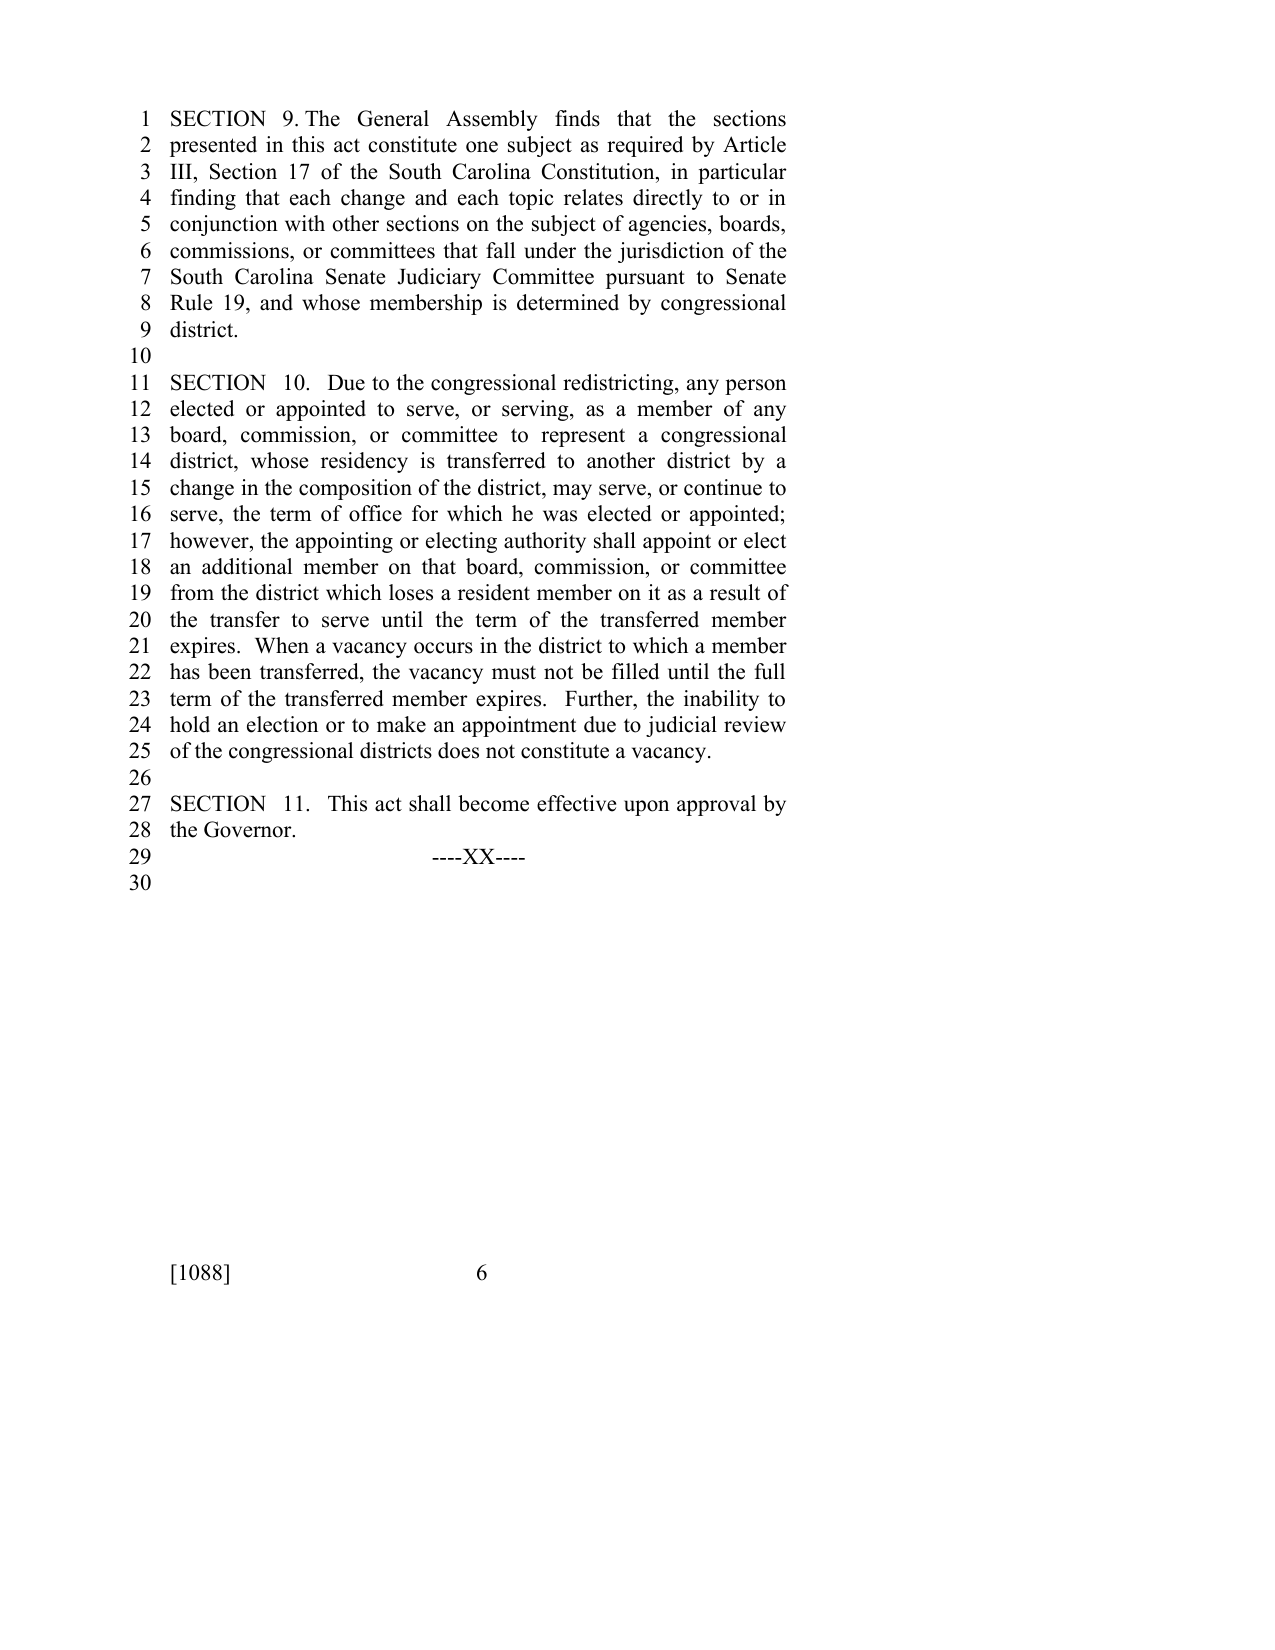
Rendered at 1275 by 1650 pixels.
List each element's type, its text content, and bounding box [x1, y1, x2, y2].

text SECTION 10. Due to the congressional redistricting, any person elected or appointed to serve, or serving, as a member of any board, commission, or committee to represent a congressional district, whose residency is transferred to another district by a change in the composition of the district, may serve, or continue to serve, the term of office for which he was elected or appointed; however, the appointing or electing authority shall appoint or elect an additional member on that board, commission, or committee from the district which loses a resident member on it as a result of the transfer to serve until the term of the transferred member expires. When a vacancy occurs in the district to which a member has been transferred, the vacancy must not be filled until the full term of the transferred member expires. Further, the inability to hold an election or to make an appointment due to judicial review of the congressional districts does not constitute a vacancy. [169, 368, 787, 764]
text SECTION 9. The General Assembly finds that the sections presented in this act constitute one subject as required by Article III, Section 17 of the South Carolina Constitution, in particular finding that each change and each topic relates directly to or in conjunction with other sections on the subject of agencies, boards, commissions, or committees that fall under the jurisdiction of the South Carolina Senate Judiciary Committee pursuant to Senate Rule 19, and whose membership is determined by congressional district. [169, 105, 787, 342]
text ----XX---- [169, 843, 787, 869]
text SECTION 11. This act shall become effective upon approval by the Governor. [169, 790, 787, 843]
